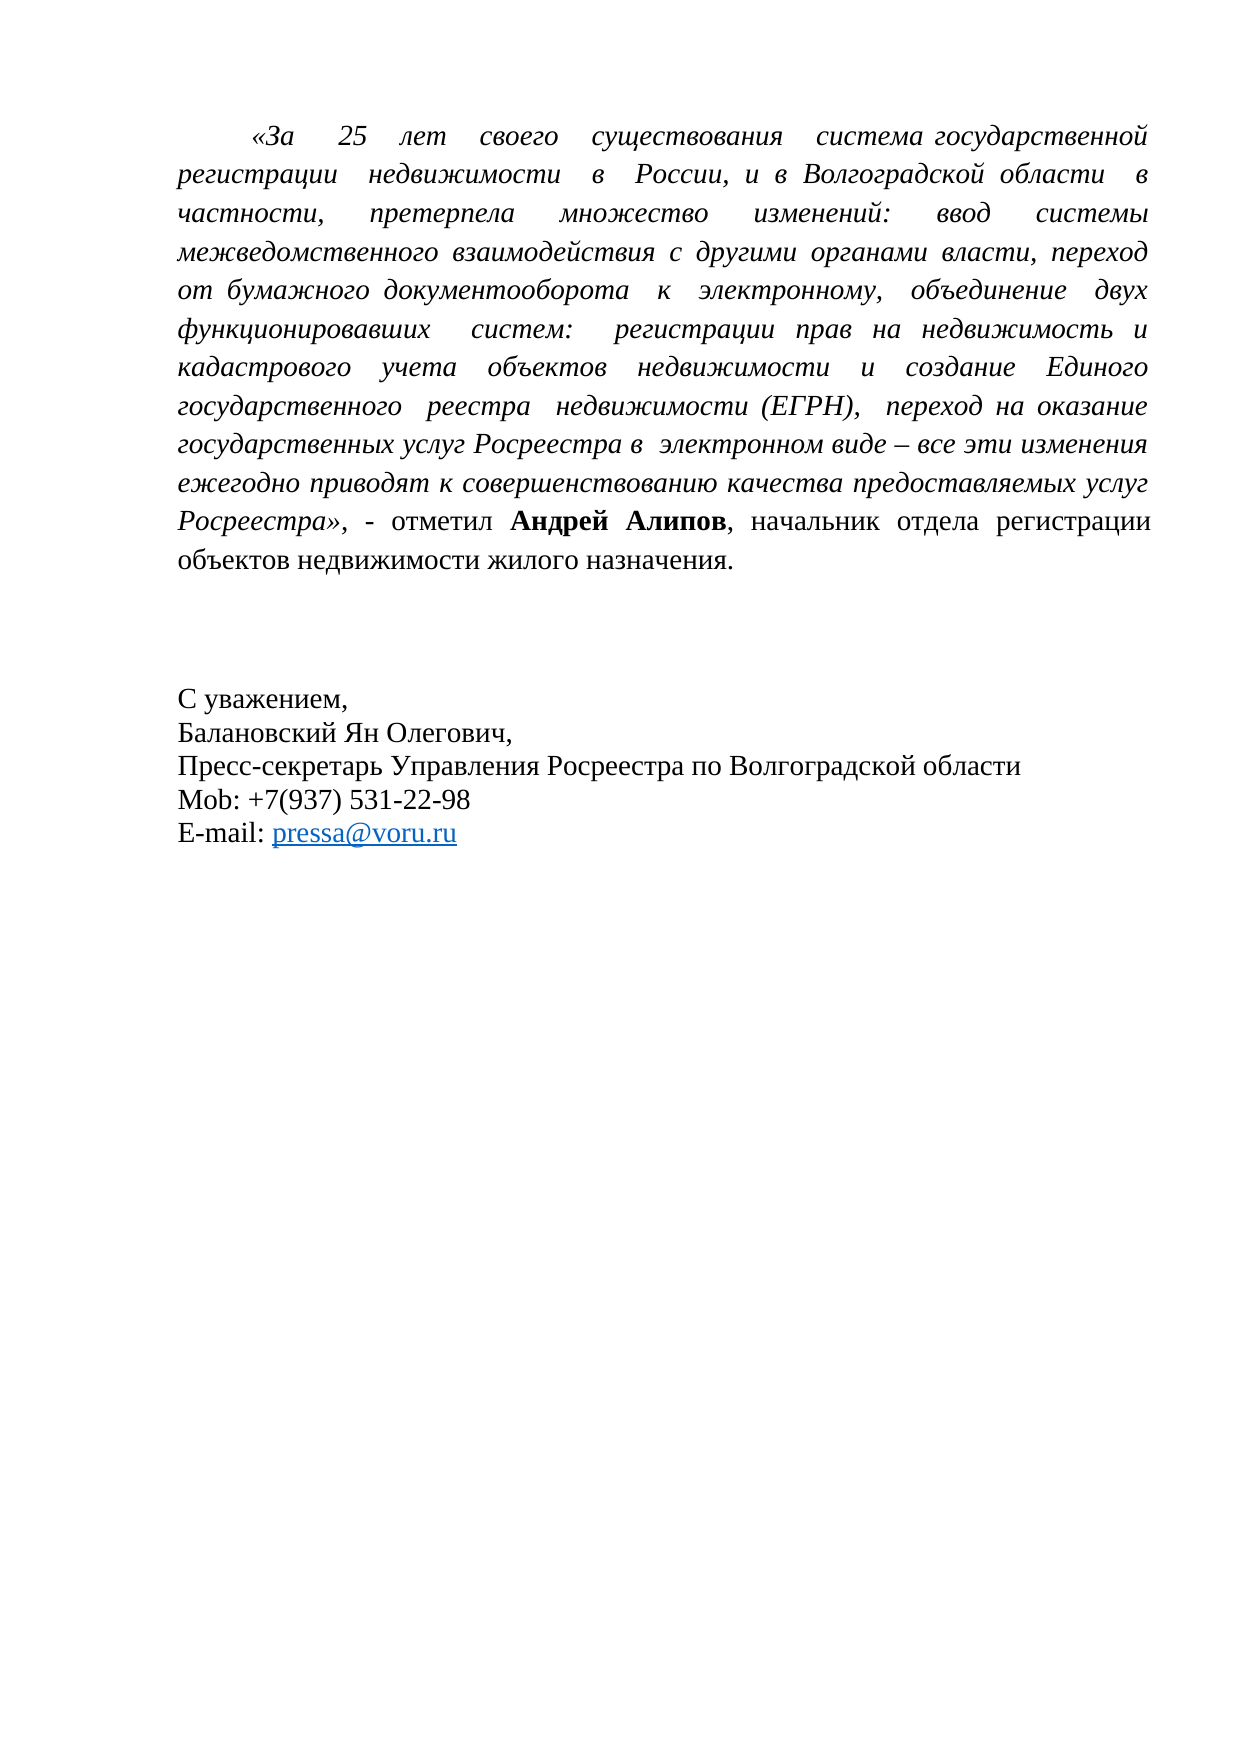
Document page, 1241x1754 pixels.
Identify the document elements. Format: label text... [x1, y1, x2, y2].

text С уважением, [177, 681, 1152, 715]
text Пресс-секретарь Управления Росреестра по Волгоградской области [177, 748, 1152, 782]
text Mob: +7(937) 531-22-98 [177, 782, 1152, 815]
text Балановский Ян Олегович, [177, 715, 1152, 748]
text E-mail: pressa@voru.ru [177, 815, 1152, 849]
text «За 25 лет своего существования система государственной регистрации недвижимости в России, и в Волгоградской области в частности, претерпела множество изменений: ввод системы межведомственного взаимодействия с другими органами власти, переход от бумажного документооборота к электронному, объединение двух функционировавших систем: регистрации прав на недвижимость и кадастрового учета объектов недвижимости и создание Единого государственного реестра недвижимости (ЕГРН), переход на оказание государственных услуг Росреестра в электронном виде – все эти изменения ежегодно приводят к совершенствованию качества предоставляемых услуг Росреестра», - отметил Андрей Алипов, начальник отдела регистрации объектов недвижимости жилого назначения. [177, 118, 1152, 576]
